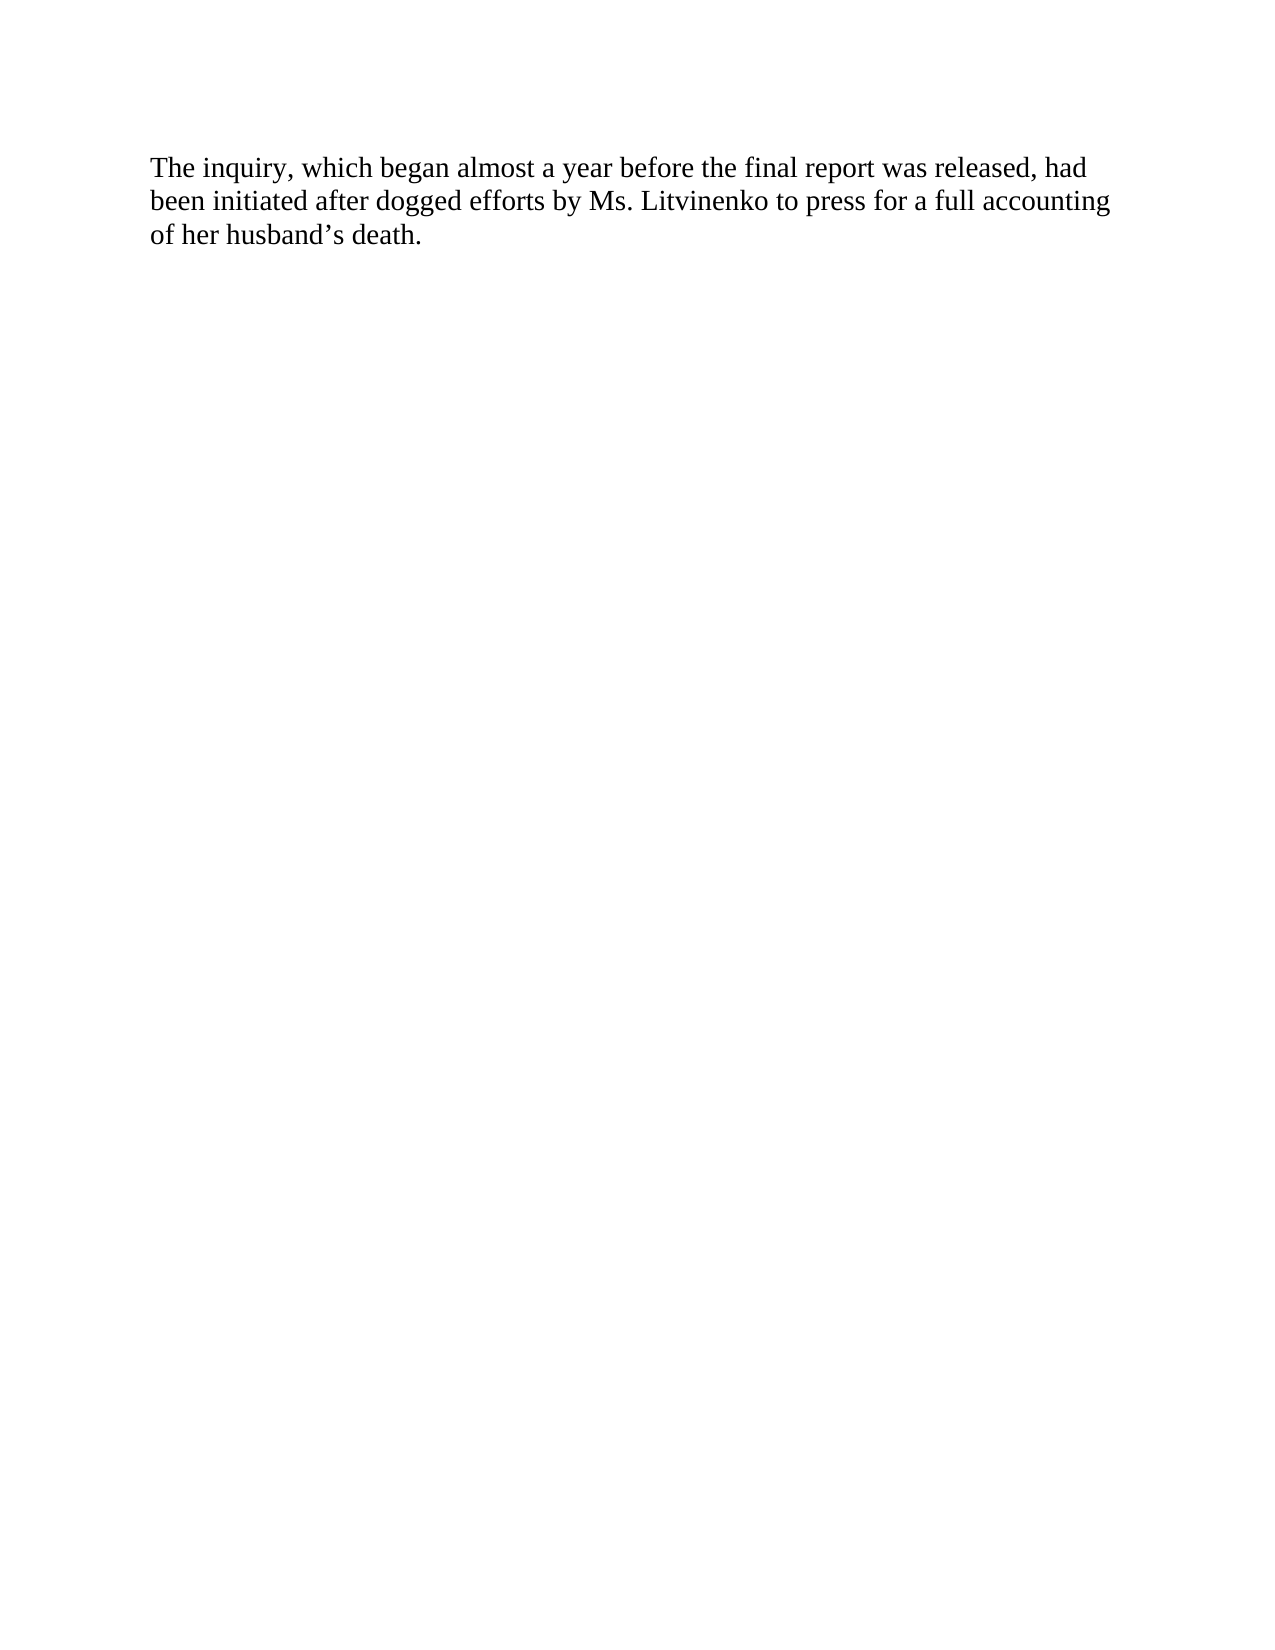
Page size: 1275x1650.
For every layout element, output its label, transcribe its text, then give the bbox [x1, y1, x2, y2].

text The inquiry, which began almost a year before the final report was released, had been initiated after dogged efforts by Ms. Litvinenko to press for a full accounting of her husband’s death. [150, 150, 1125, 251]
